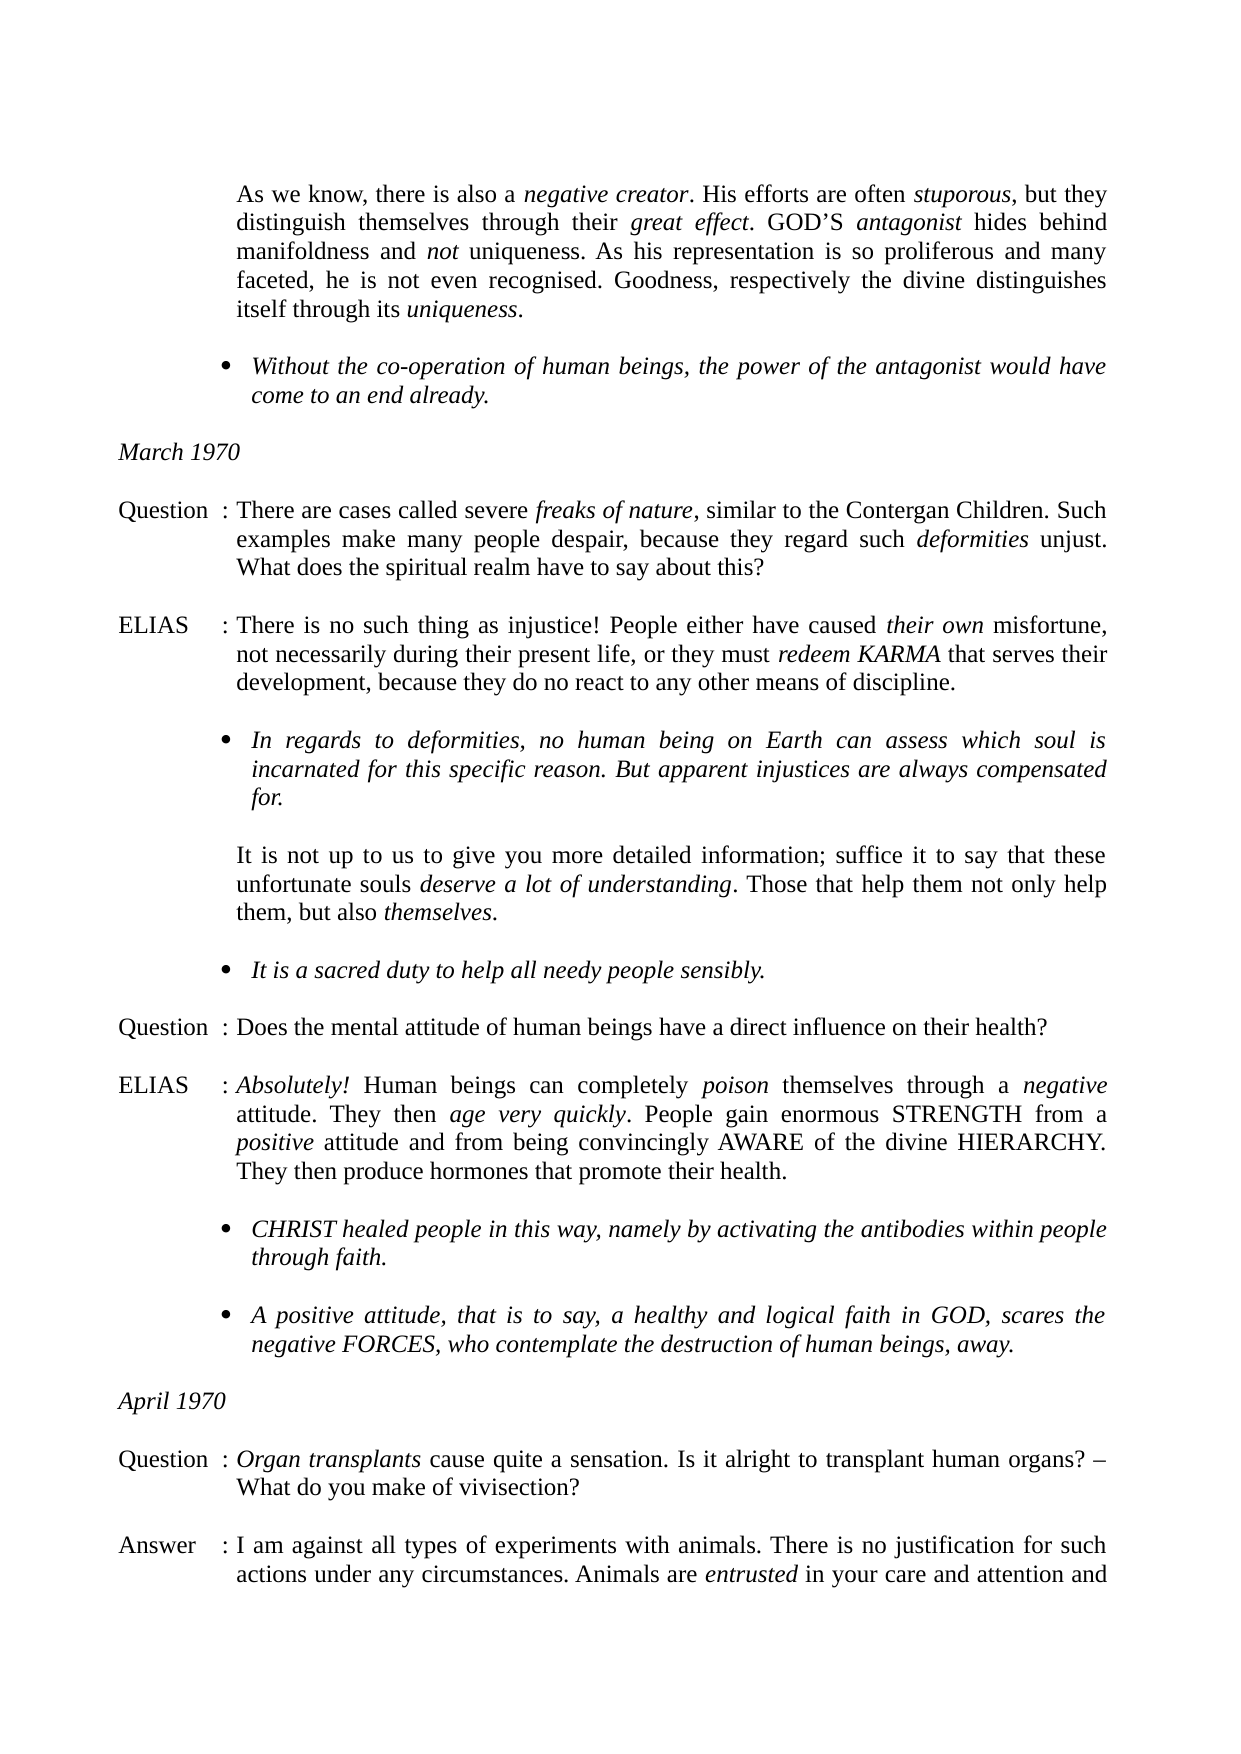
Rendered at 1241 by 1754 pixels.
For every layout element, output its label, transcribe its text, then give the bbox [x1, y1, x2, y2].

list CHRIST healed people in this way, namely by activating the antibodies within people through faith. [222, 1214, 1107, 1271]
text Question : Organ transplants cause quite a sensation. Is it alright to transplant human organs? – What do you make of vivisection? [118, 1444, 1107, 1501]
list Without the co-operation of human beings, the power of the antagonist would have come to an end already. [222, 351, 1107, 409]
list A positive attitude, that is to say, a healthy and logical faith in GOD, scares the negative FORCES, who contemplate the destruction of human beings, away. [222, 1300, 1107, 1357]
text ELIAS : Absolutely! Human beings can completely poison themselves through a negative attitude. They then age very quickly. People gain enormous STRENGTH from a positive attitude and from being convincingly AWARE of the divine HIERARCHY. They then produce hormones that promote their health. [118, 1070, 1107, 1185]
text March 1970 [118, 437, 1107, 466]
text April 1970 [118, 1386, 1107, 1415]
text ELIAS : There is no such thing as injustice! People either have caused their own misfortune, not necessarily during their present life, or they must redeem KARMA that serves their development, because they do no react to any other means of discipline. [118, 610, 1107, 696]
text Question : There are cases called severe freaks of nature, similar to the Contergan Children. Such examples make many people despair, because they regard such deformities unjust. What does the spiritual realm have to say about this? [118, 495, 1107, 581]
text It is not up to us to give you more detailed information; suffice it to say that these unfortunate souls deserve a lot of understanding. Those that help them not only help them, but also themselves. [118, 840, 1107, 926]
text As we know, there is also a negative creator. His efforts are often stuporous, but they distinguish themselves through their great effect. GOD’S antagonist hides behind manifoldness and not uniqueness. As his representation is so proliferous and many faceted, he is not even recognised. Goodness, respectively the divine distinguishes itself through its uniqueness. [118, 179, 1107, 322]
text Question : Does the mental attitude of human beings have a direct influence on their health? [118, 1012, 1107, 1041]
list In regards to deformities, no human being on Earth can assess which soul is incarnated for this specific reason. But apparent injustices are always compensated for. [222, 725, 1107, 811]
list It is a sacred duty to help all needy people sensibly. [222, 955, 1107, 984]
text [118, 1530, 1107, 1587]
